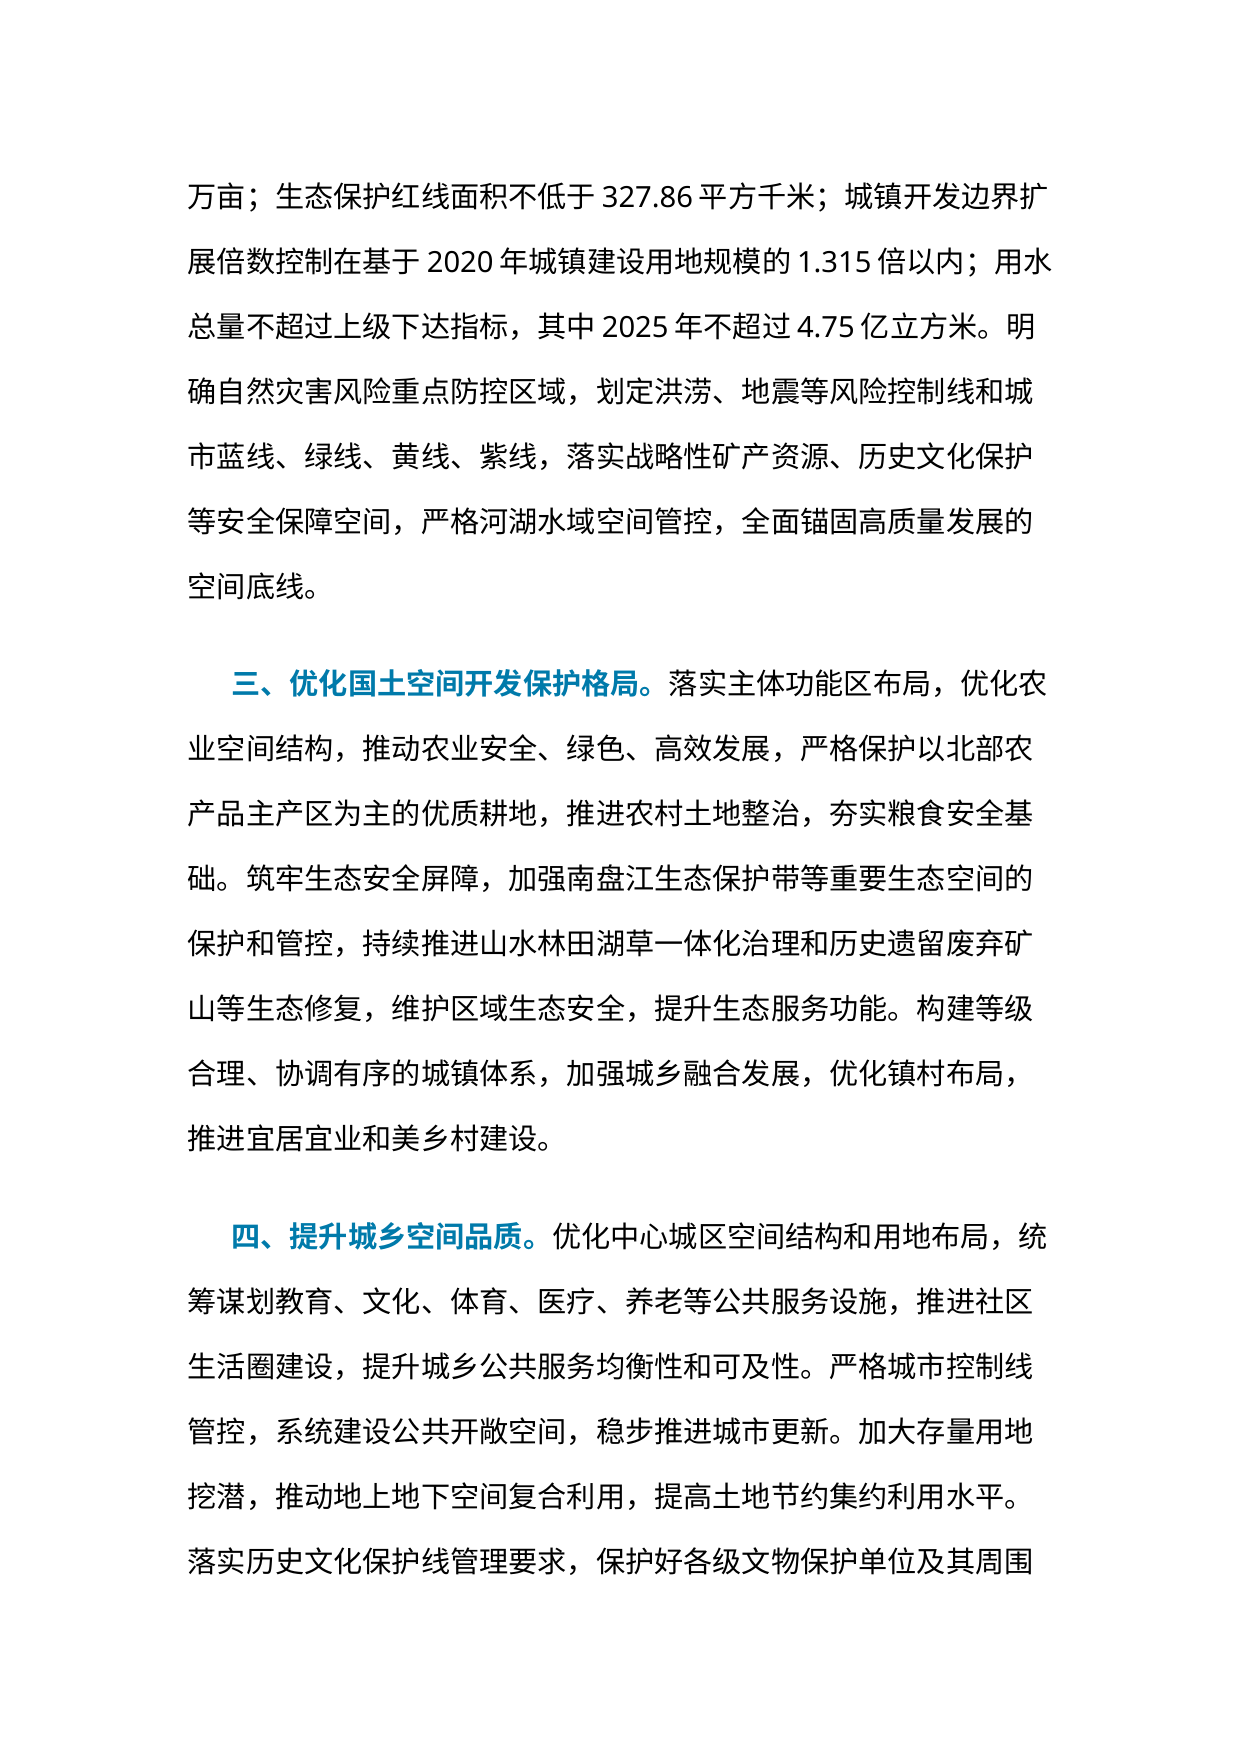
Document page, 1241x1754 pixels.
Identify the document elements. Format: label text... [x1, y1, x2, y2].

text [187, 1202, 1053, 1592]
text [187, 162, 1053, 617]
text 三、优化国土空间开发保护格局。落实主体功能区布局，优化农业空间结构，推动农业安全、绿色、高效发展，严格保护以北部农产品主产区为主的优质耕地，推进农村土地整治，夯实粮食安全基础。筑牢生态安全屏障，加强南盘江生态保护带等重要生态空间的保护和管控，持续推进山水林田湖草一体化治理和历史遗留废弃矿山等生态修复，维护区域生态安全，提升生态服务功能。构建等级合理、协调有序的城镇体系，加强城乡融合发展，优化镇村布局，推进宜居宜业和美乡村建设。 [187, 649, 1053, 1169]
